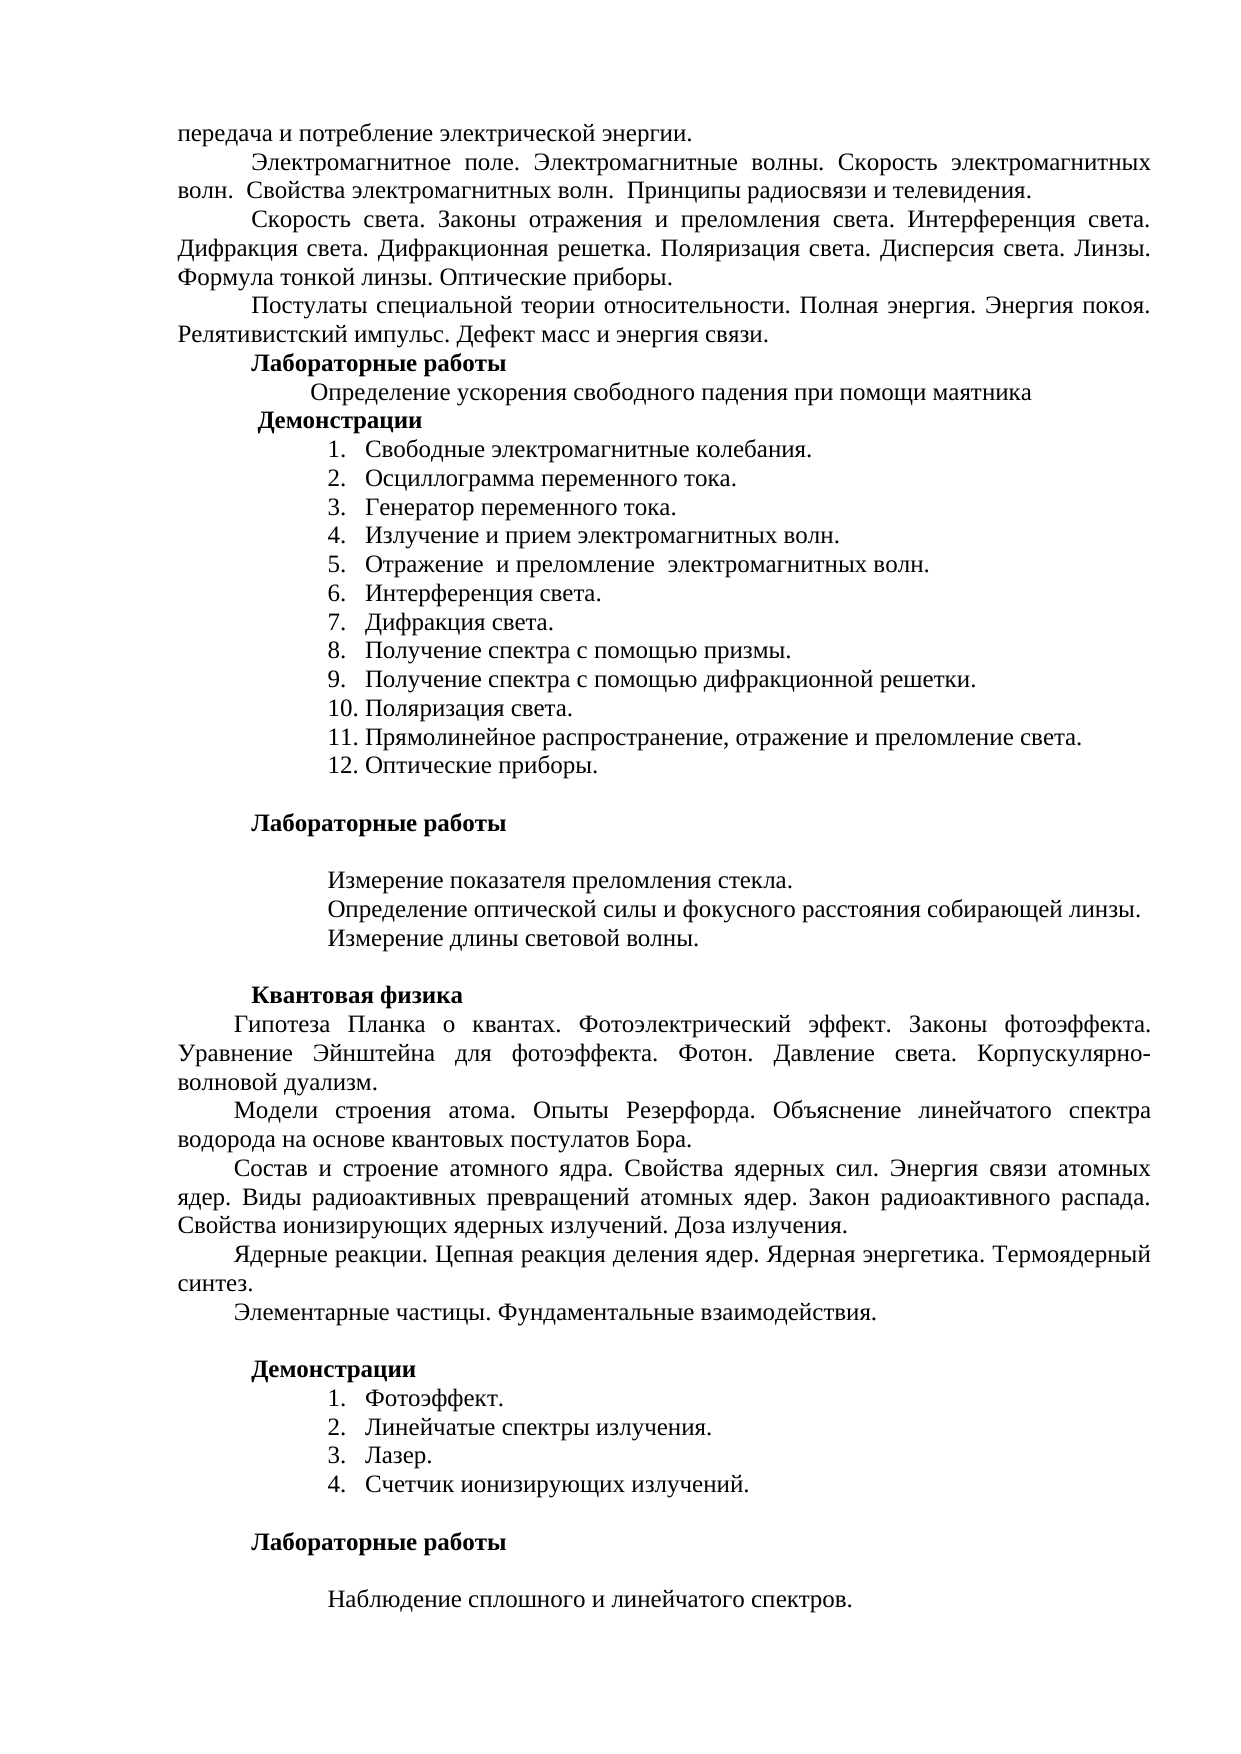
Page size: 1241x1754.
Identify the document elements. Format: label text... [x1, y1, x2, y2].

text Определение оптической силы и фокусного расстояния собирающей линзы. [177, 894, 1152, 923]
text Лабораторные работы [177, 348, 1152, 377]
list Счетчик ионизирующих излучений. [327, 1469, 1152, 1498]
text Скорость света. Законы отражения и преломления света. Интерференция света. Дифракция света. Дифракционная решетка. Поляризация света. Дисперсия света. Линзы. Формула тонкой линзы. Оптические приборы. [177, 204, 1152, 291]
text Гипотеза Планка о квантах. Фотоэлектрический эффект. Законы фотоэффекта. Уравнение Эйнштейна для фотоэффекта. Фотон. Давление света. Корпускулярно-волновой дуализм. [177, 1009, 1152, 1096]
text Определение ускорения свободного падения при помощи маятника [177, 377, 1152, 406]
text Лабораторные работы [177, 1527, 1152, 1556]
list Получение спектра с помощью призмы. [327, 636, 1152, 664]
text Измерение длины световой волны. [177, 923, 1152, 952]
list Дифракция света. [327, 607, 1152, 636]
list Получение спектра с помощью дифракционной решетки. [327, 664, 1152, 693]
text Наблюдение сплошного и линейчатого спектров. [177, 1584, 1152, 1613]
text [177, 118, 1152, 147]
list Генератор переменного тока. [327, 492, 1152, 521]
text Лабораторные работы [177, 808, 1152, 837]
text Ядерные реакции. Цепная реакция деления ядер. Ядерная энергетика. Термоядерный синтез. [177, 1239, 1152, 1297]
list Свободные электромагнитные колебания. [327, 434, 1152, 463]
list Фотоэффект. [327, 1383, 1152, 1412]
text Модели строения атома. Опыты Резерфорда. Объяснение линейчатого спектра водорода на основе квантовых постулатов Бора. [177, 1096, 1152, 1153]
list Лазер. [327, 1441, 1152, 1469]
text Электромагнитное поле. Электромагнитные волны. Скорость электромагнитных волн. Свойства электромагнитных волн. Принципы радиосвязи и телевидения. [177, 147, 1152, 204]
list Линейчатые спектры излучения. [327, 1412, 1152, 1441]
text Состав и строение атомного ядра. Свойства ядерных сил. Энергия связи атомных ядер. Виды радиоактивных превращений атомных ядер. Закон радиоактивного распада. Свойства ионизирующих ядерных излучений. Доза излучения. [177, 1153, 1152, 1239]
list Интерференция света. [327, 578, 1152, 607]
text Постулаты специальной теории относительности. Полная энергия. Энергия покоя. Релятивистский импульс. Дефект масс и энергия связи. [177, 291, 1152, 348]
list Поляризация света. [327, 693, 1152, 722]
list Излучение и прием электромагнитных волн. [327, 521, 1152, 549]
list Осциллограмма переменного тока. [327, 463, 1152, 492]
list Прямолинейное распространение, отражение и преломление света. [327, 722, 1152, 751]
text Измерение показателя преломления стекла. [177, 866, 1152, 894]
text Квантовая физика [177, 981, 1152, 1009]
list Отражение и преломление электромагнитных волн. [327, 549, 1152, 578]
list Оптические приборы. [327, 751, 1152, 779]
text Демонстрации [177, 406, 1152, 434]
text Демонстрации [177, 1354, 1152, 1383]
text Элементарные частицы. Фундаментальные взаимодействия. [177, 1297, 1152, 1326]
